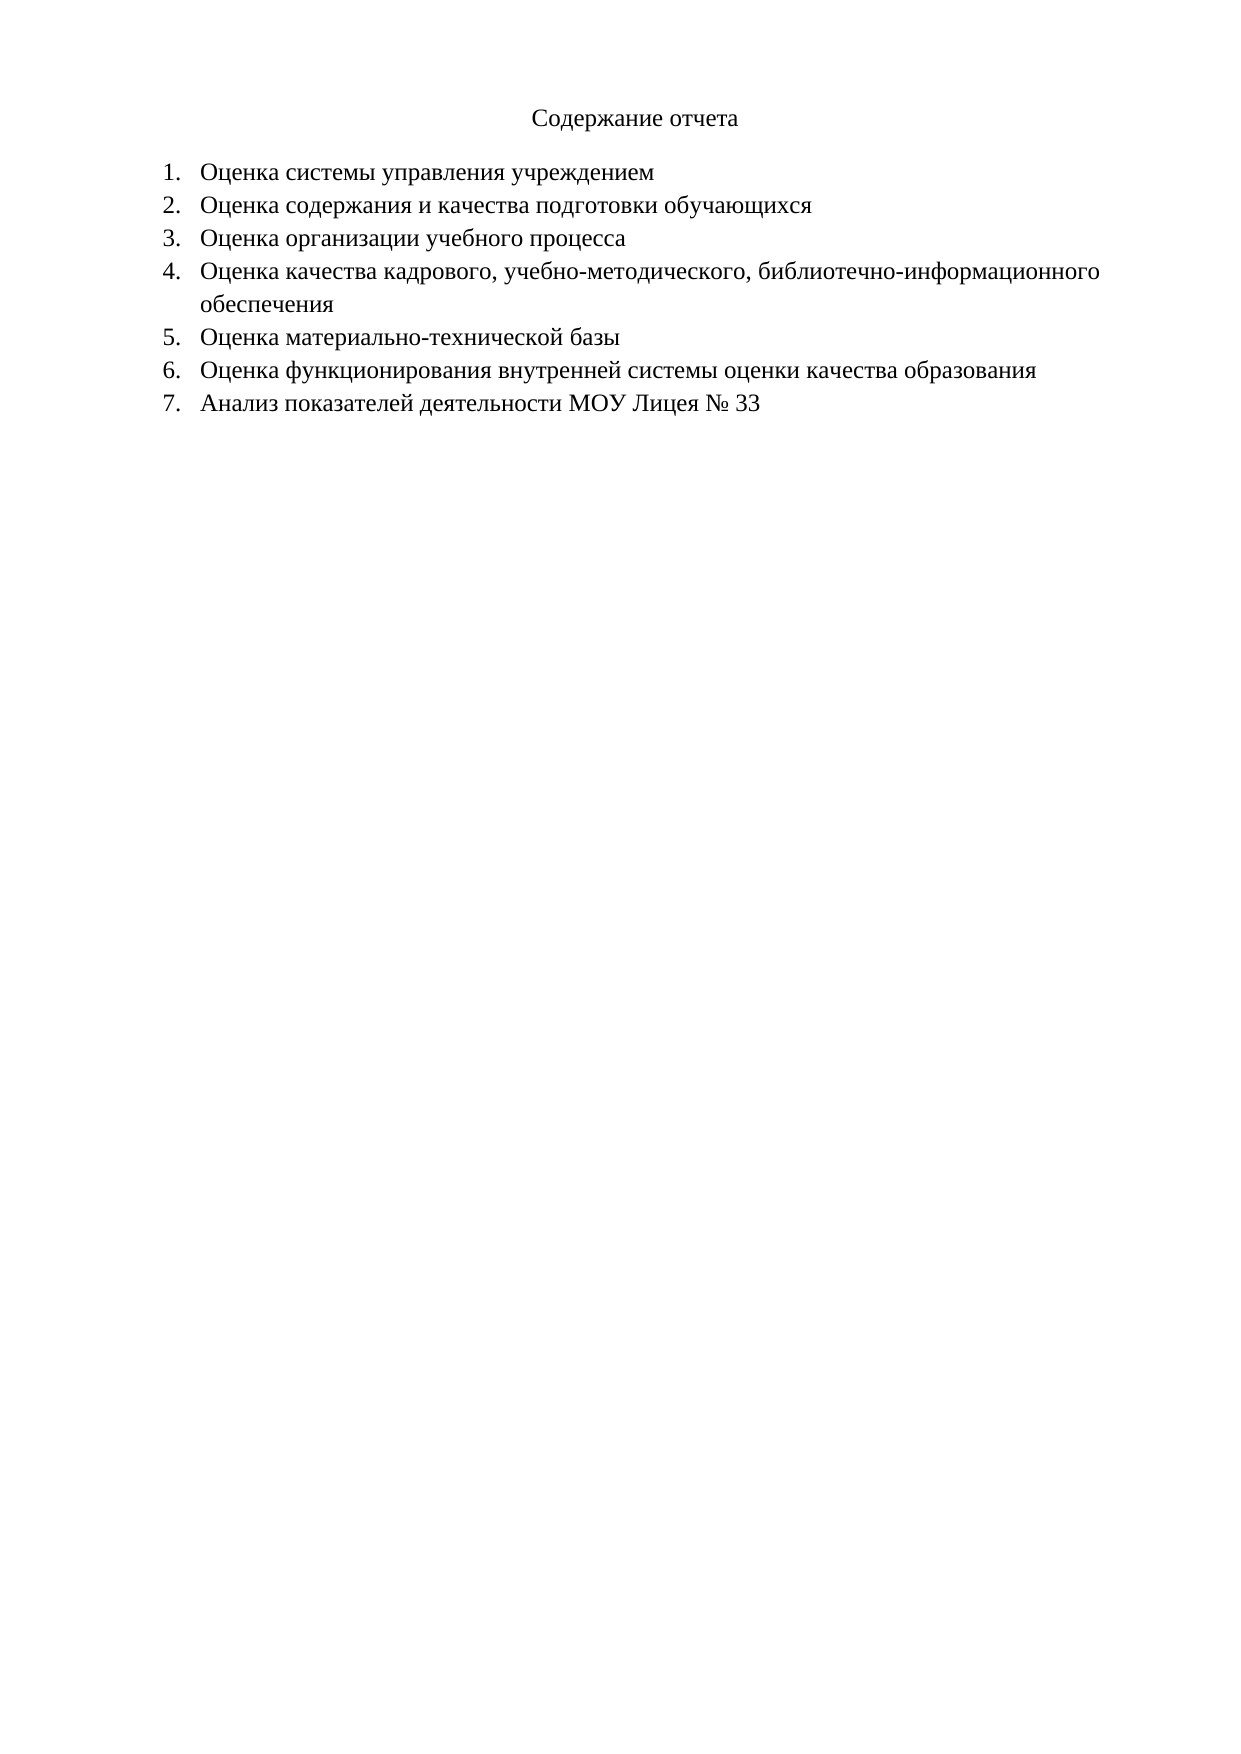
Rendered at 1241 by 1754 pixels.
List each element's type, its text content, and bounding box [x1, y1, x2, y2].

list Анализ показателей деятельности МОУ Лицея № 33 [162, 388, 1152, 417]
text Содержание отчета [118, 103, 1152, 132]
list Оценка содержания и качества подготовки обучающихся [162, 190, 1152, 219]
list Оценка системы управления учреждением [162, 157, 1152, 186]
list Оценка организации учебного процесса [162, 223, 1152, 252]
list Оценка функционирования внутренней системы оценки качества образования [162, 355, 1152, 384]
list Оценка качества кадрового, учебно-методического, библиотечно-информационного обеспечения [162, 256, 1152, 318]
list Оценка материально-технической базы [162, 322, 1152, 351]
